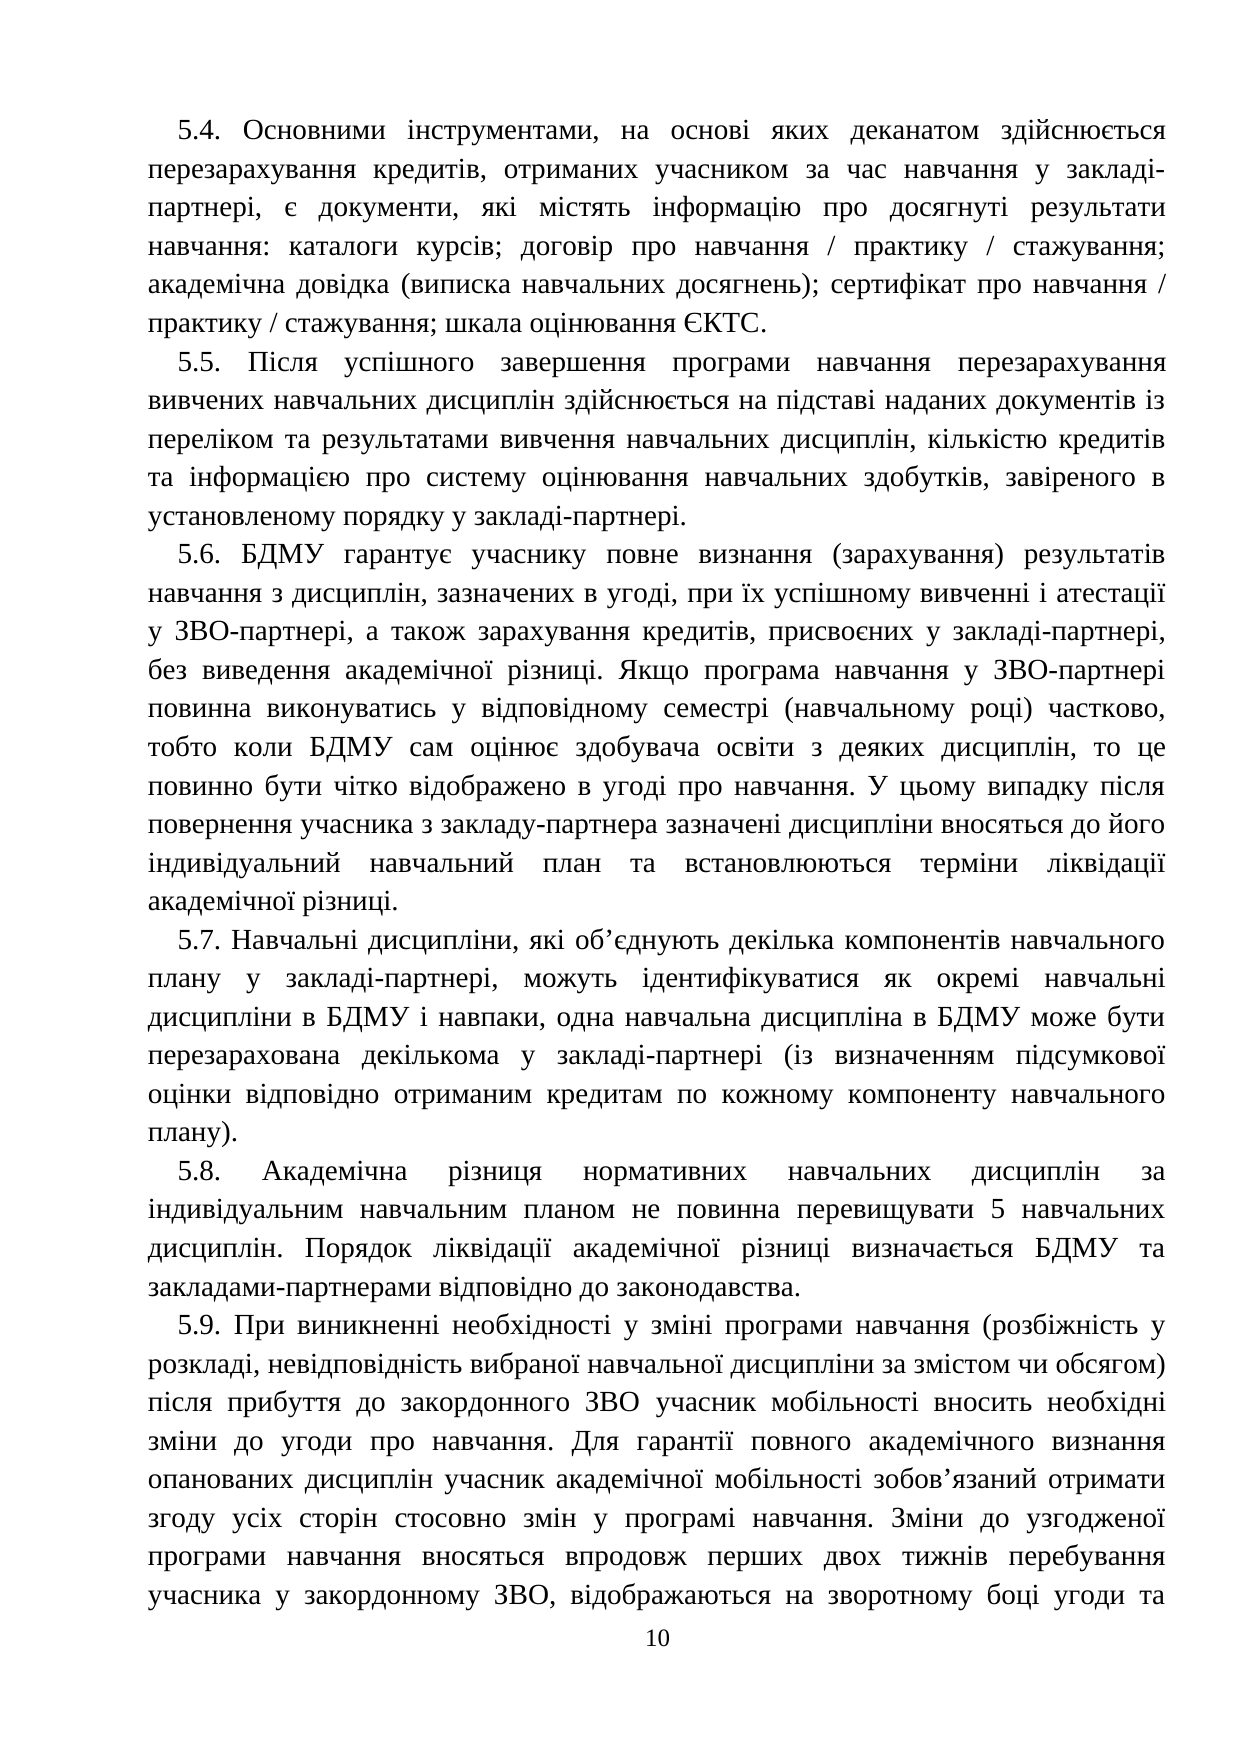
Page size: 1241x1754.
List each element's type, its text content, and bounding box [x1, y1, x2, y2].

list Основними інструментами, на основі яких деканатом здійснюється перезарахування кредитів, отриманих учасником за час навчання у закладі-партнері, є документи, які містять інформацію про досягнуті результати навчання: каталоги курсів; договір про навчання / практику / стажування; академічна довідка (виписка навчальних досягнень); сертифікат про навчання / практику / стажування; шкала оцінювання ЄКТС. [148, 112, 1167, 339]
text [148, 1307, 1167, 1611]
text 5.6. БДМУ гарантує учаснику повне визнання (зарахування) результатів навчання з дисциплін, зазначених в угоді, при їх успішному вивченні і атестації у ЗВО-партнері, а також зарахування кредитів, присвоєних у закладі-партнері, без виведення академічної різниці. Якщо програма навчання у ЗВО-партнері повинна виконуватись у відповідному семестрі (навчальному році) частково, тобто коли БДМУ сам оцінює здобувача освіти з деяких дисциплін, то це повинно бути чітко відображено в угоді про навчання. У цьому випадку після повернення учасника з закладу-партнера зазначені дисципліни вносяться до його індивідуальний навчальний план та встановлюються терміни ліквідації академічної різниці. [148, 536, 1167, 917]
text 5.8. Академічна різниця нормативних навчальних дисциплін за індивідуальним навчальним планом не повинна перевищувати 5 навчальних дисциплін. Порядок ліквідації академічної різниці визначається БДМУ та закладами-партнерами відповідно до законодавства. [148, 1153, 1167, 1302]
list Після успішного завершення програми навчання перезарахування вивчених навчальних дисциплін здійснюється на підставі наданих документів із переліком та результатами вивчення навчальних дисциплін, кількістю кредитів та інформацією про систему оцінювання навчальних здобутків, завіреного в установленому порядку у закладі-партнері. [148, 344, 1167, 531]
text 5.7. Навчальні дисципліни, які об’єднують декілька компонентів навчального плану у закладі-партнері, можуть ідентифікуватися як окремі навчальні дисципліни в БДМУ і навпаки, одна навчальна дисципліна в БДМУ може бути перезарахована декількома у закладі-партнері (із визначенням підсумкової оцінки відповідно отриманим кредитам по кожному компоненту навчального плану). [148, 922, 1167, 1148]
